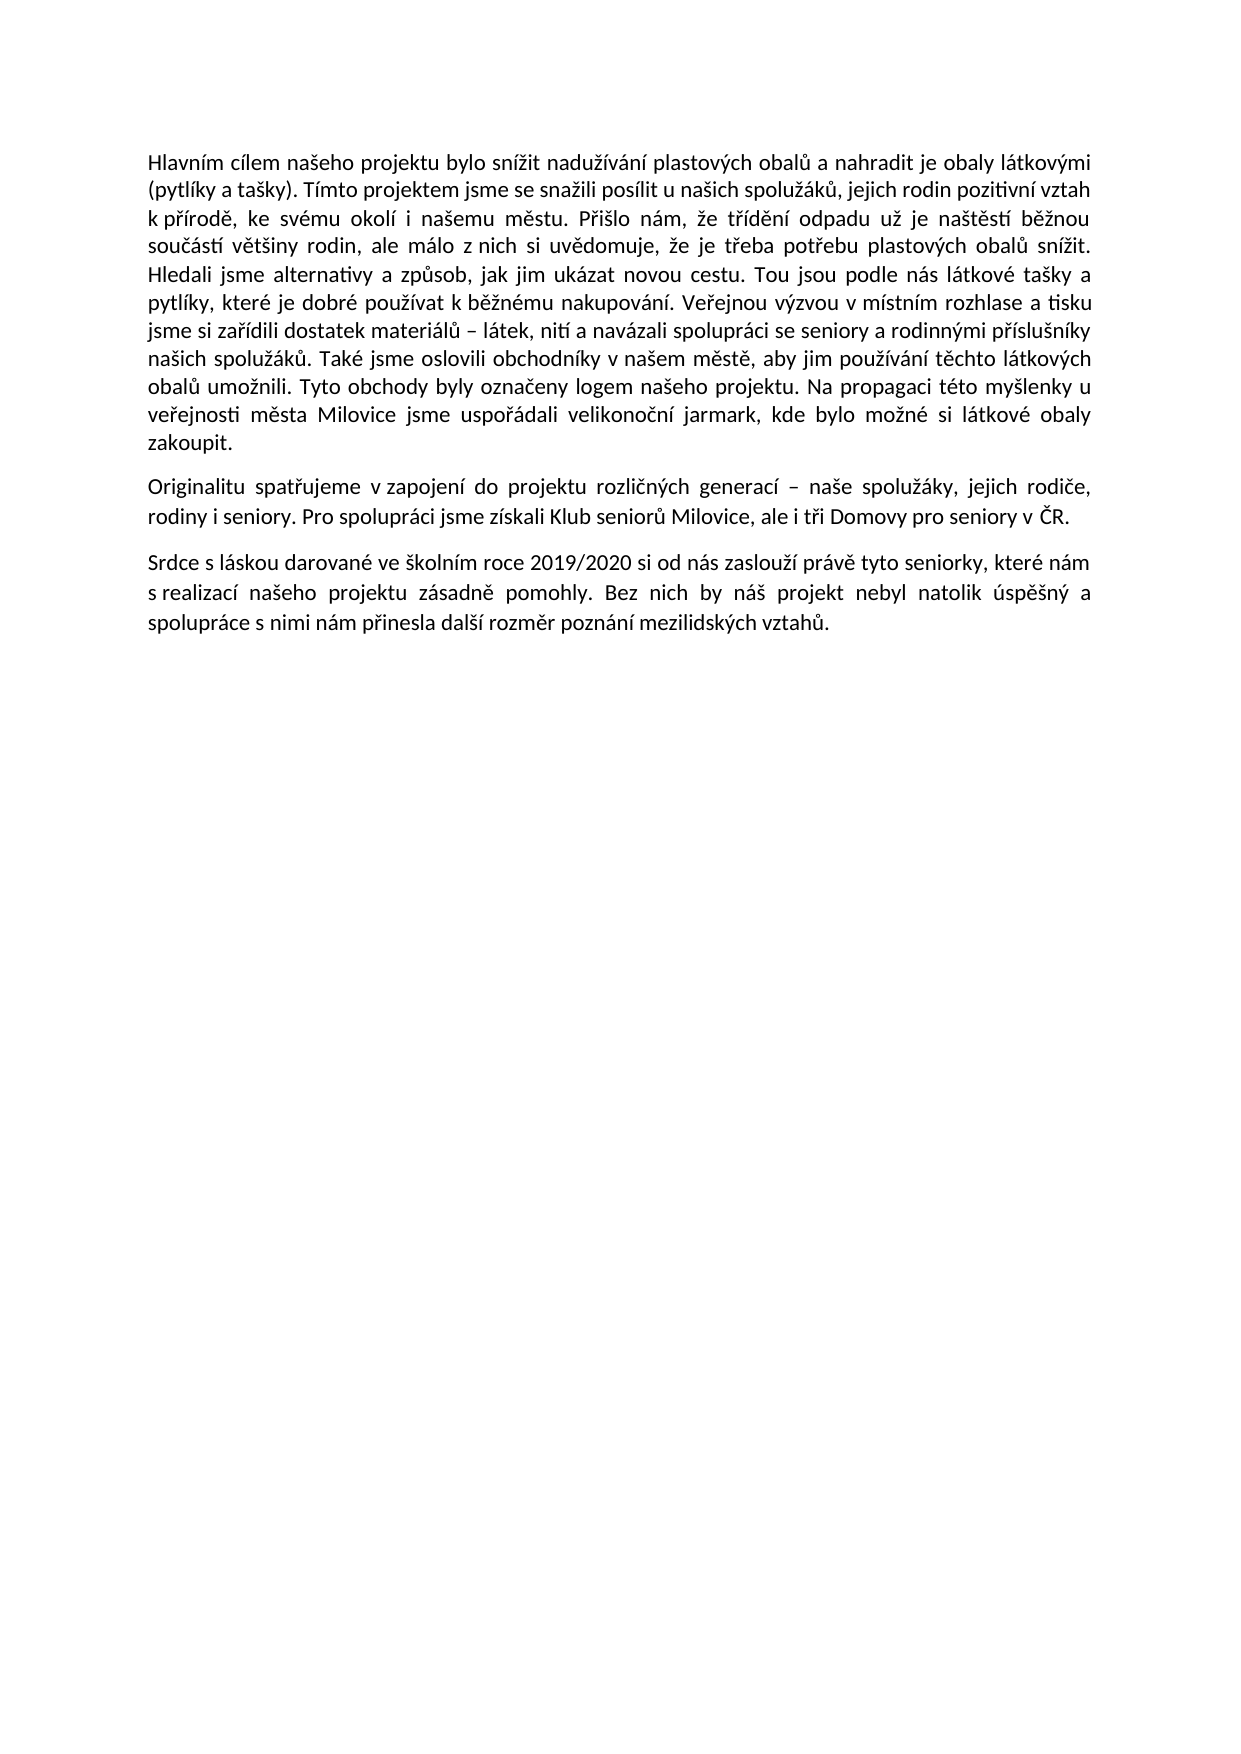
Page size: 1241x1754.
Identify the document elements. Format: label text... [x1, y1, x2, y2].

text Hlavním cílem našeho projektu bylo snížit nadužívání plastových obalů a nahradit je obaly látkovými (pytlíky a tašky). Tímto projektem jsme se snažili posílit u našich spolužáků, jejich rodin pozitivní vztah k přírodě, ke svému okolí i našemu městu. Přišlo nám, že třídění odpadu už je naštěstí běžnou součástí většiny rodin, ale málo z nich si uvědomuje, že je třeba potřebu plastových obalů snížit. Hledali jsme alternativy a způsob, jak jim ukázat novou cestu. Tou jsou podle nás látkové tašky a pytlíky, které je dobré používat k běžnému nakupování. Veřejnou výzvou v místním rozhlase a tisku jsme si zařídili dostatek materiálů – látek, nití a navázali spolupráci se seniory a rodinnými příslušníky našich spolužáků. Také jsme oslovili obchodníky v našem městě, aby jim používání těchto látkových obalů umožnili. Tyto obchody byly označeny logem našeho projektu. Na propagaci této myšlenky u veřejnosti města Milovice jsme uspořádali velikonoční jarmark, kde bylo možné si látkové obaly zakoupit. [148, 148, 1093, 456]
text Originalitu spatřujeme v zapojení do projektu rozličných generací – naše spolužáky, jejich rodiče, rodiny i seniory. Pro spolupráci jsme získali Klub seniorů Milovice, ale i tři Domovy pro seniory v ČR. [148, 472, 1093, 530]
text Srdce s láskou darované ve školním roce 2019/2020 si od nás zaslouží právě tyto seniorky, které nám s realizací našeho projektu zásadně pomohly. Bez nich by náš projekt nebyl natolik úspěšný a spolupráce s nimi nám přinesla další rozměr poznání mezilidských vztahů. [148, 548, 1093, 636]
